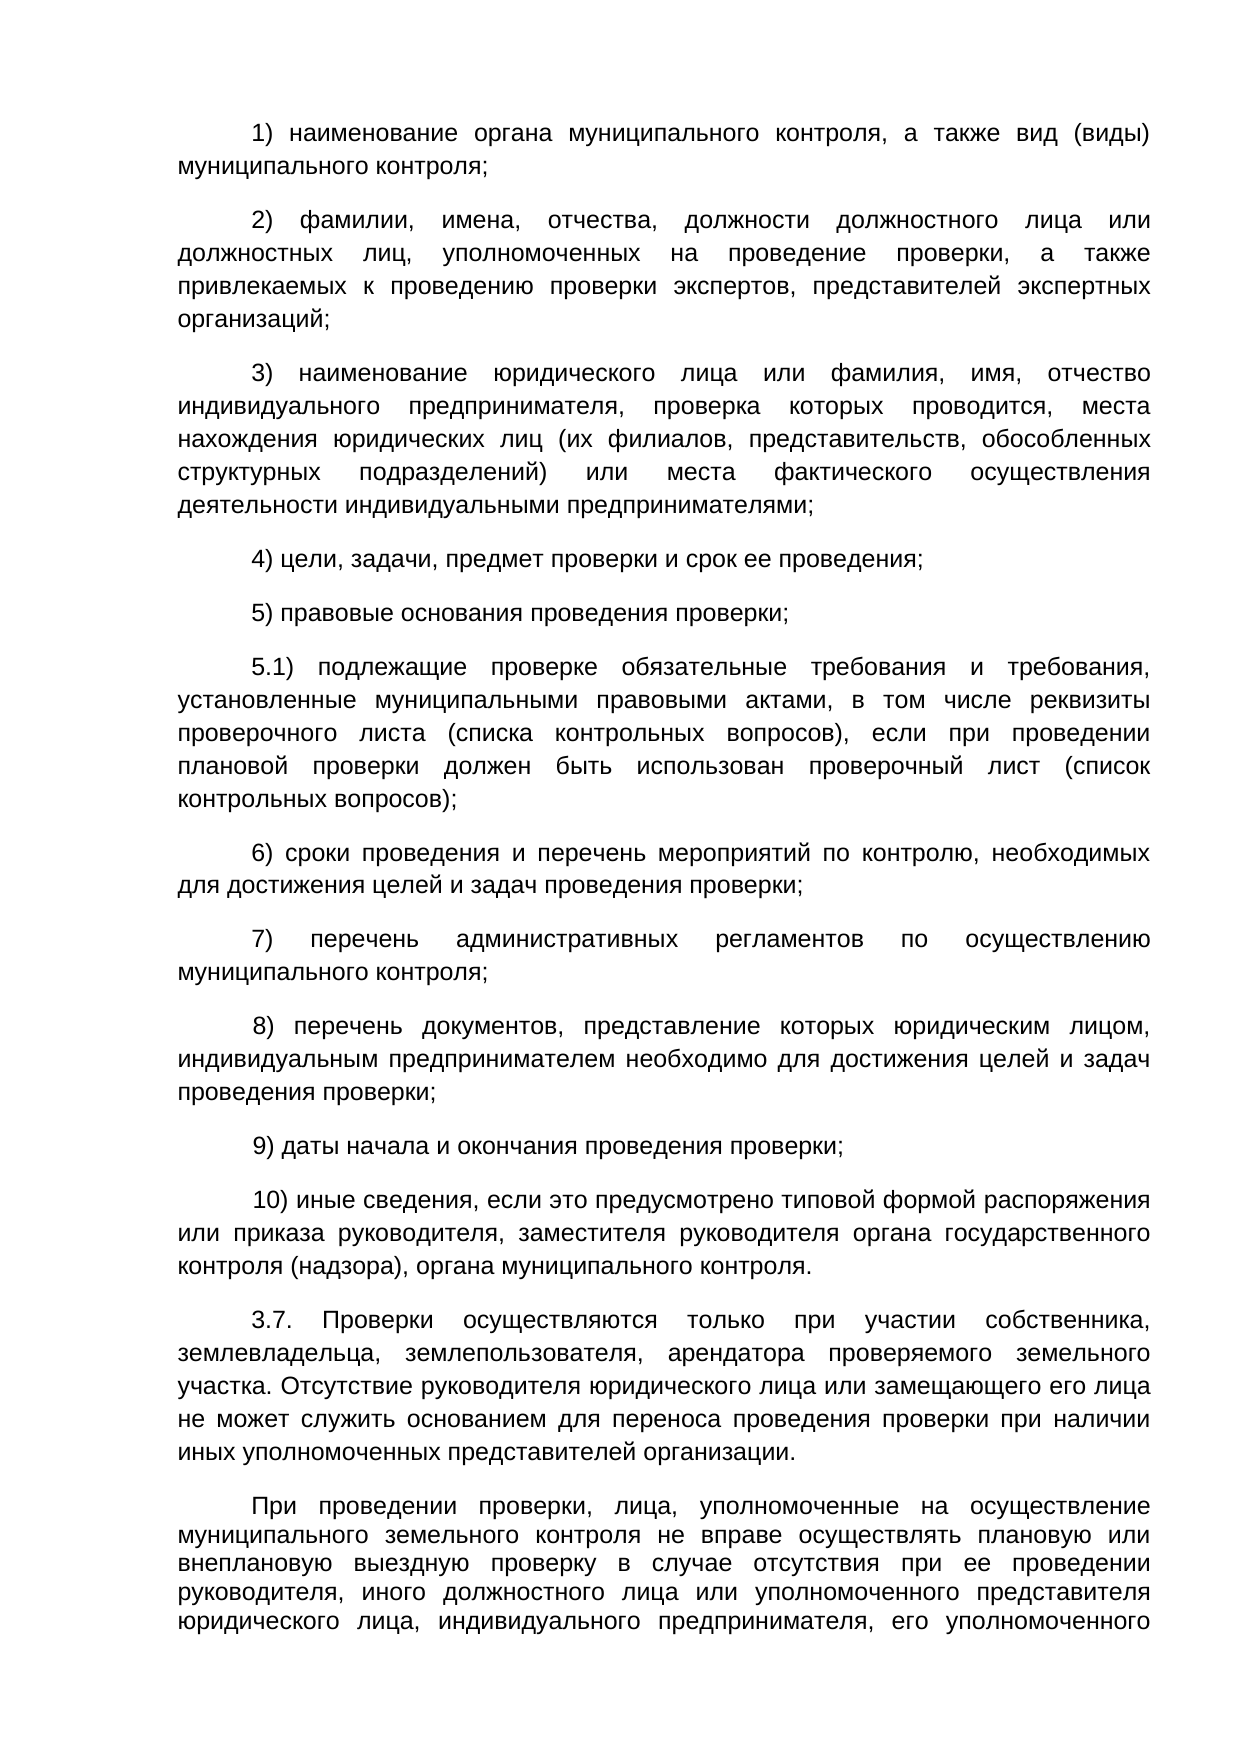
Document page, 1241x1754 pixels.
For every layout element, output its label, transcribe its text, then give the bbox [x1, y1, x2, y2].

text 5) правовые основания проведения проверки; [177, 598, 1152, 626]
text 5.1) подлежащие проверке обязательные требования и требования, установленные муниципальными правовыми актами, в том числе реквизиты проверочного листа (списка контрольных вопросов), если при проведении плановой проверки должен быть использован проверочный лист (список контрольных вопросов); [177, 652, 1152, 812]
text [177, 1491, 1152, 1634]
text 10) иные сведения, если это предусмотрено типовой формой распоряжения или приказа руководителя, заместителя руководителя органа государственного контроля (надзора), органа муниципального контроля. [177, 1185, 1152, 1280]
text 8) перечень документов, представление которых юридическим лицом, индивидуальным предпринимателем необходимо для достижения целей и задач проведения проверки; [177, 1011, 1152, 1106]
text 3) наименование юридического лица или фамилия, имя, отчество индивидуального предпринимателя, проверка которых проводится, места нахождения юридических лиц (их филиалов, представительств, обособленных структурных подразделений) или места фактического осуществления деятельности индивидуальными предпринимателями; [177, 358, 1152, 519]
text 6) сроки проведения и перечень мероприятий по контролю, необходимых для достижения целей и задач проведения проверки; [177, 837, 1152, 899]
text 7) перечень административных регламентов по осуществлению муниципального контроля; [177, 924, 1152, 986]
text 1) наименование органа муниципального контроля, а также вид (виды) муниципального контроля; [177, 118, 1152, 180]
text 4) цели, задачи, предмет проверки и срок ее проведения; [177, 544, 1152, 573]
text 9) даты начала и окончания проведения проверки; [177, 1131, 1152, 1160]
text 3.7. Проверки осуществляются только при участии собственника, землевладельца, землепользователя, арендатора проверяемого земельного участка. Отсутствие руководителя юридического лица или замещающего его лица не может служить основанием для переноса проведения проверки при наличии иных уполномоченных представителей организации. [177, 1305, 1152, 1466]
text 2) фамилии, имена, отчества, должности должностного лица или должностных лиц, уполномоченных на проведение проверки, а также привлекаемых к проведению проверки экспертов, представителей экспертных организаций; [177, 205, 1152, 333]
